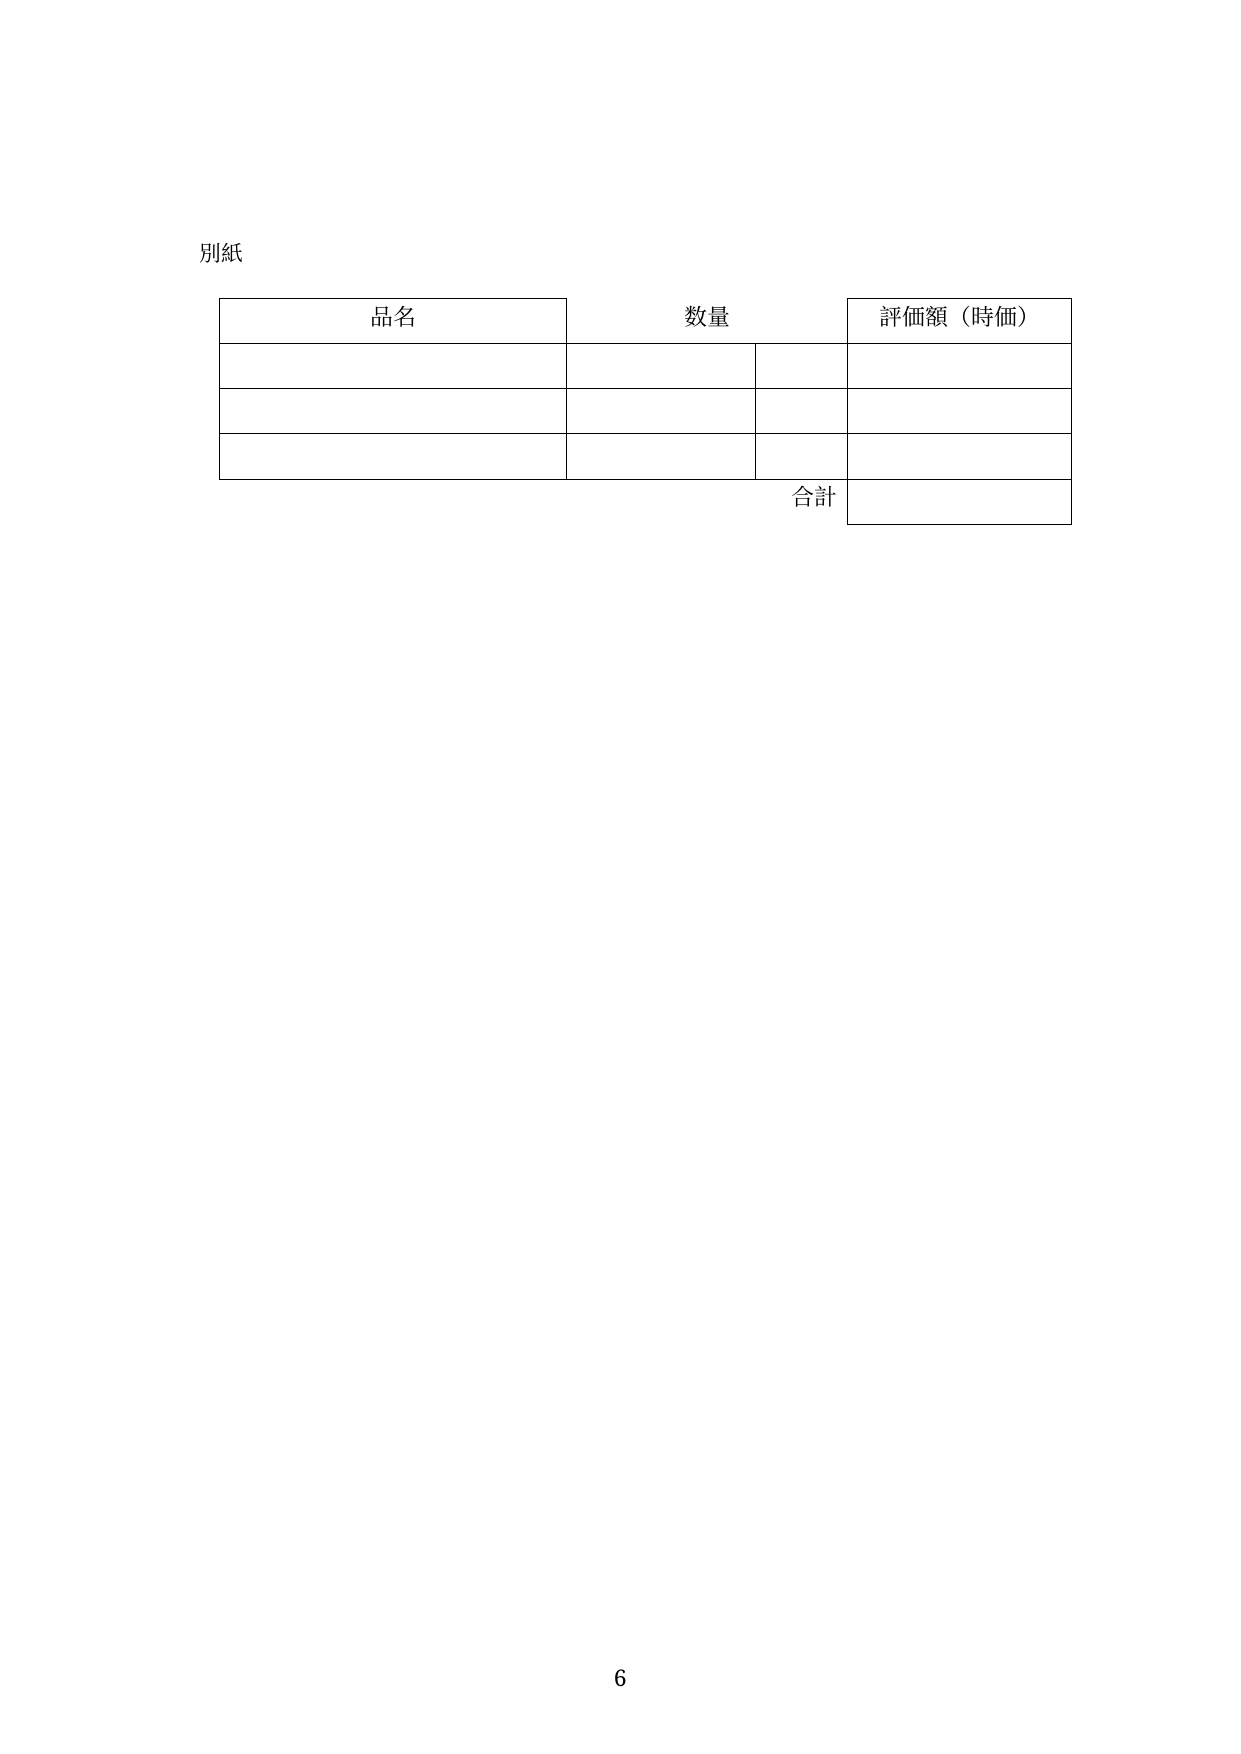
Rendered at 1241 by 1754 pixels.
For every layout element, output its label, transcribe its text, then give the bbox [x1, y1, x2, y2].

table_cell [220, 389, 566, 433]
table_cell [567, 389, 755, 433]
table_cell 合計 [219, 480, 847, 524]
table_cell [567, 344, 755, 388]
table_cell [756, 434, 847, 478]
table_header 評価額（時価） [848, 299, 1071, 343]
table_cell [220, 434, 566, 478]
table_cell [756, 389, 847, 433]
table_cell [848, 434, 1071, 478]
table_cell [756, 344, 847, 388]
table_cell [848, 480, 1071, 524]
text 別紙 [177, 237, 1063, 268]
table_cell [220, 344, 566, 388]
table_header 品名 [220, 299, 566, 343]
table_cell [848, 344, 1071, 388]
table_cell [567, 434, 755, 478]
table_header 数量 [567, 298, 847, 343]
table_cell [848, 389, 1071, 433]
